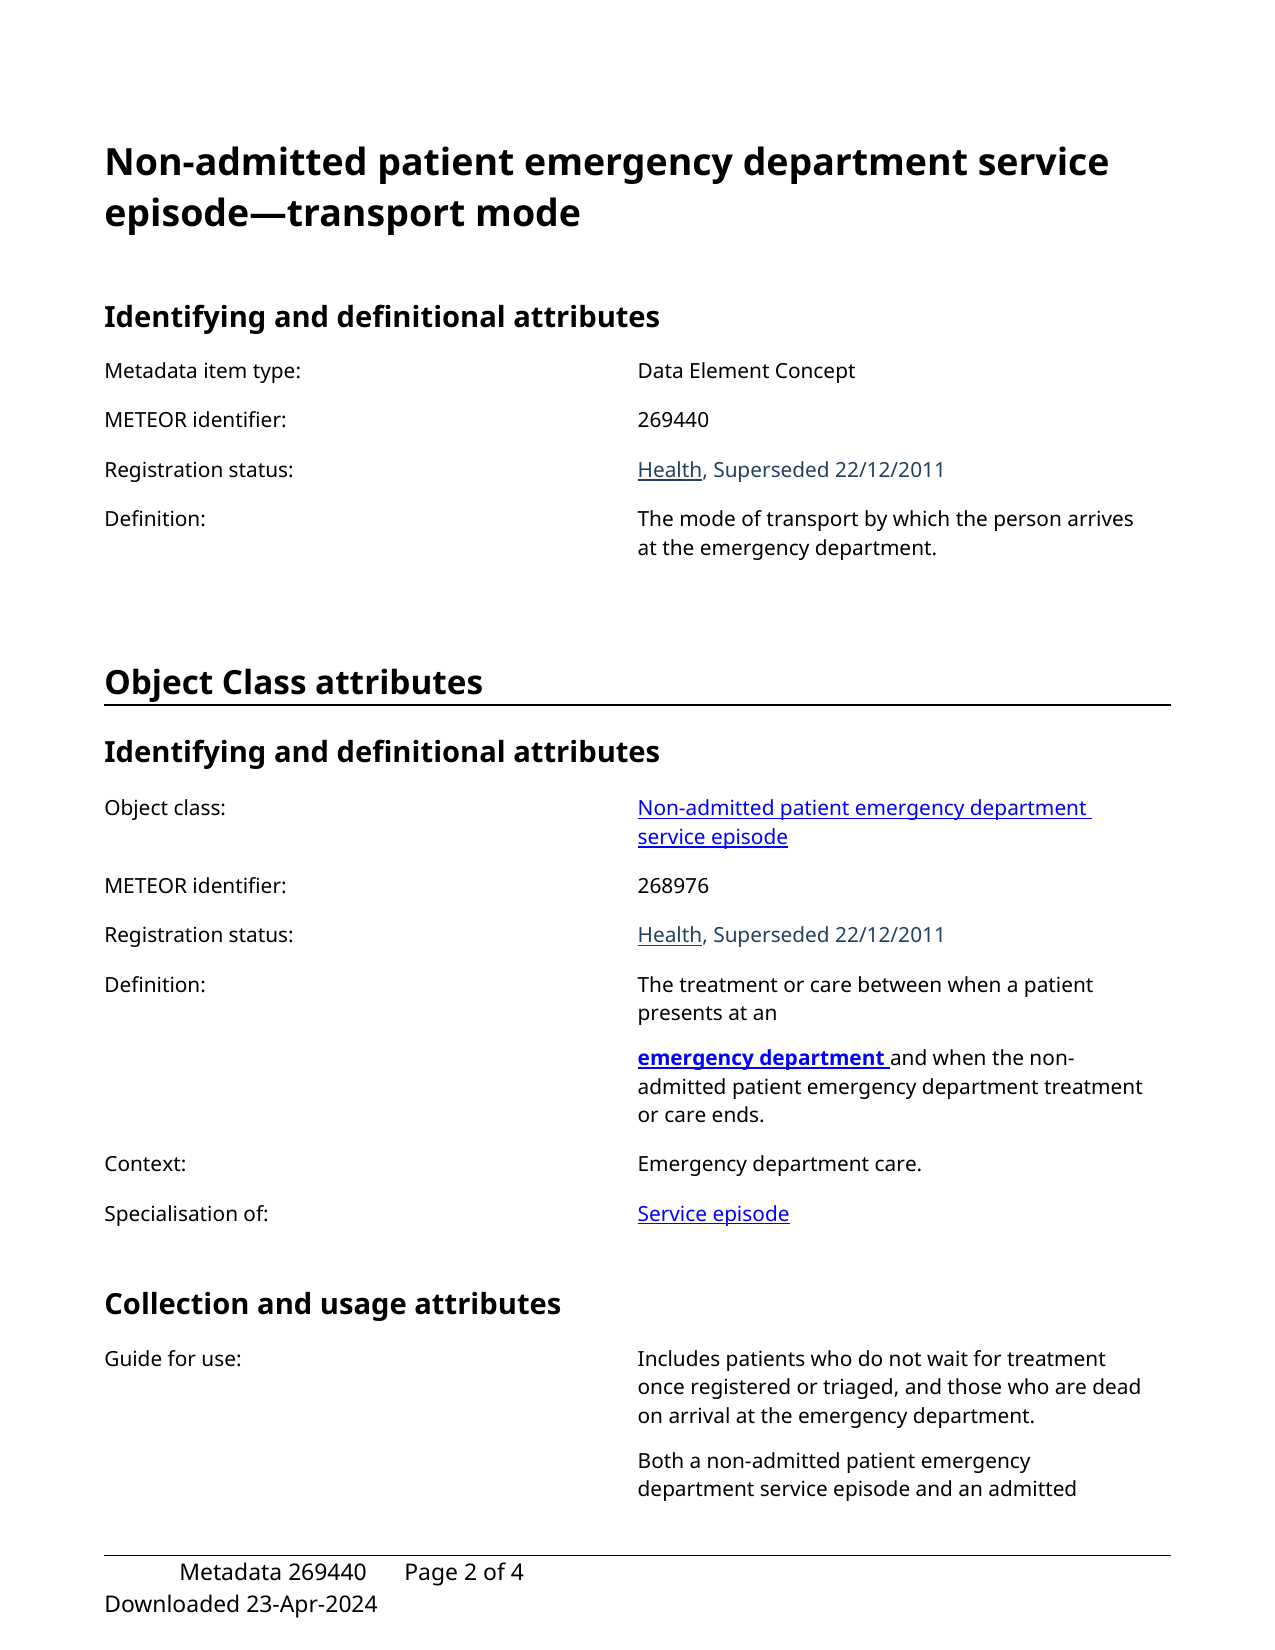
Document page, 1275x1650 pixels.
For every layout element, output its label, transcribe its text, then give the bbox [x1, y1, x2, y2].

table_cell Context: [93, 1139, 626, 1188]
table_cell Emergency department care. [626, 1139, 1159, 1188]
table_cell Registration status: [93, 910, 626, 959]
table_cell Collection and usage attributes [93, 1238, 1159, 1333]
table_cell Health, Superseded 22/12/2011 [626, 445, 1159, 494]
table_cell Service episode [626, 1188, 1159, 1238]
table_header Identifying and definitional attributes [93, 250, 1159, 346]
table_cell Registration status: [93, 445, 626, 494]
table_cell Metadata item type: [93, 346, 626, 395]
table_cell Guide for use: [93, 1334, 626, 1513]
subtitle Identifying and definitional attributes [104, 731, 1171, 771]
table_cell Definition: [93, 494, 626, 571]
table_cell Specialisation of: [93, 1188, 626, 1238]
table_header Non-admitted patient emergency department service episode [626, 783, 1159, 861]
table_cell The treatment or care between when a patient presents at an emergency department and when the non-admitted patient emergency department treatment or care ends. [626, 959, 1159, 1139]
table_header Object class: [93, 783, 626, 861]
table_cell Definition: [93, 959, 626, 1139]
subtitle Non-admitted patient emergency department service episode—transport mode [104, 135, 1171, 237]
table_cell Health, Superseded 22/12/2011 [626, 910, 1159, 959]
table_cell 269440 [626, 395, 1159, 444]
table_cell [626, 1334, 1159, 1513]
table_cell 268976 [626, 861, 1159, 910]
table_cell The mode of transport by which the person arrives at the emergency department. [626, 494, 1159, 571]
table_cell METEOR identifier: [93, 395, 626, 444]
table_cell METEOR identifier: [93, 861, 626, 910]
subtitle Object Class attributes [104, 659, 1171, 704]
table_cell Data Element Concept [626, 346, 1159, 395]
